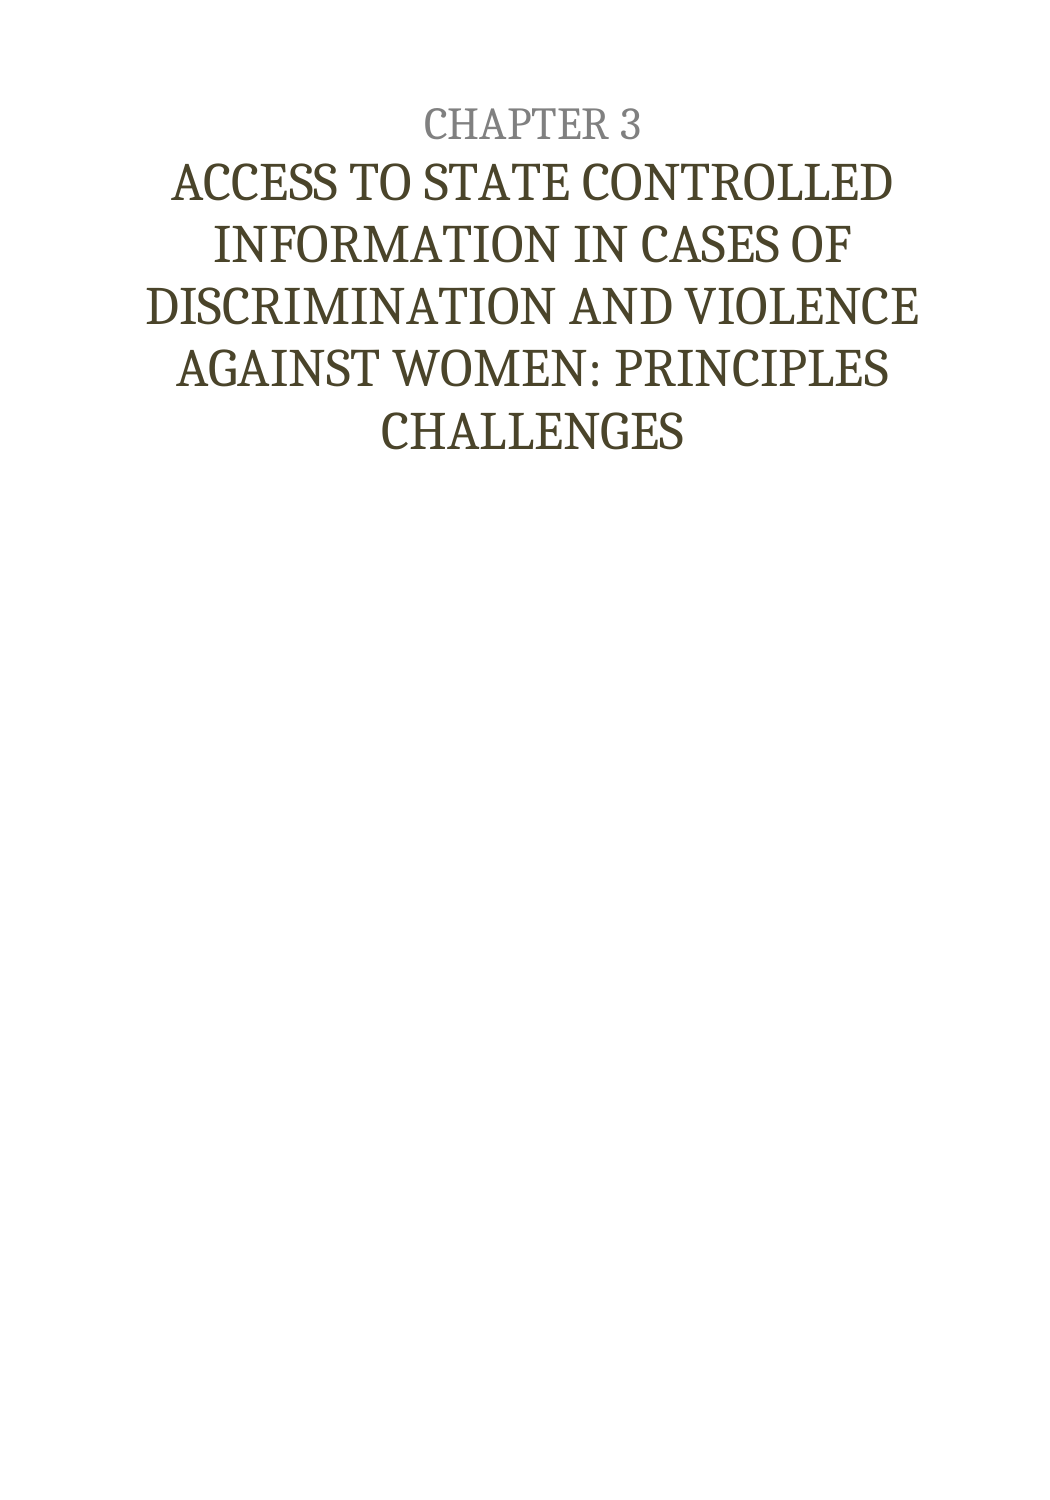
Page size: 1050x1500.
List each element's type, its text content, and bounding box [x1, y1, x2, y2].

text CHAPTER 3 ACCESS TO STATE CONTROLLED INFORMATION IN CASES OF DISCRIMINATION AND VIOLENCE AGAINST WOMEN: PRINCIPLES CHALLENGES [135, 98, 930, 463]
